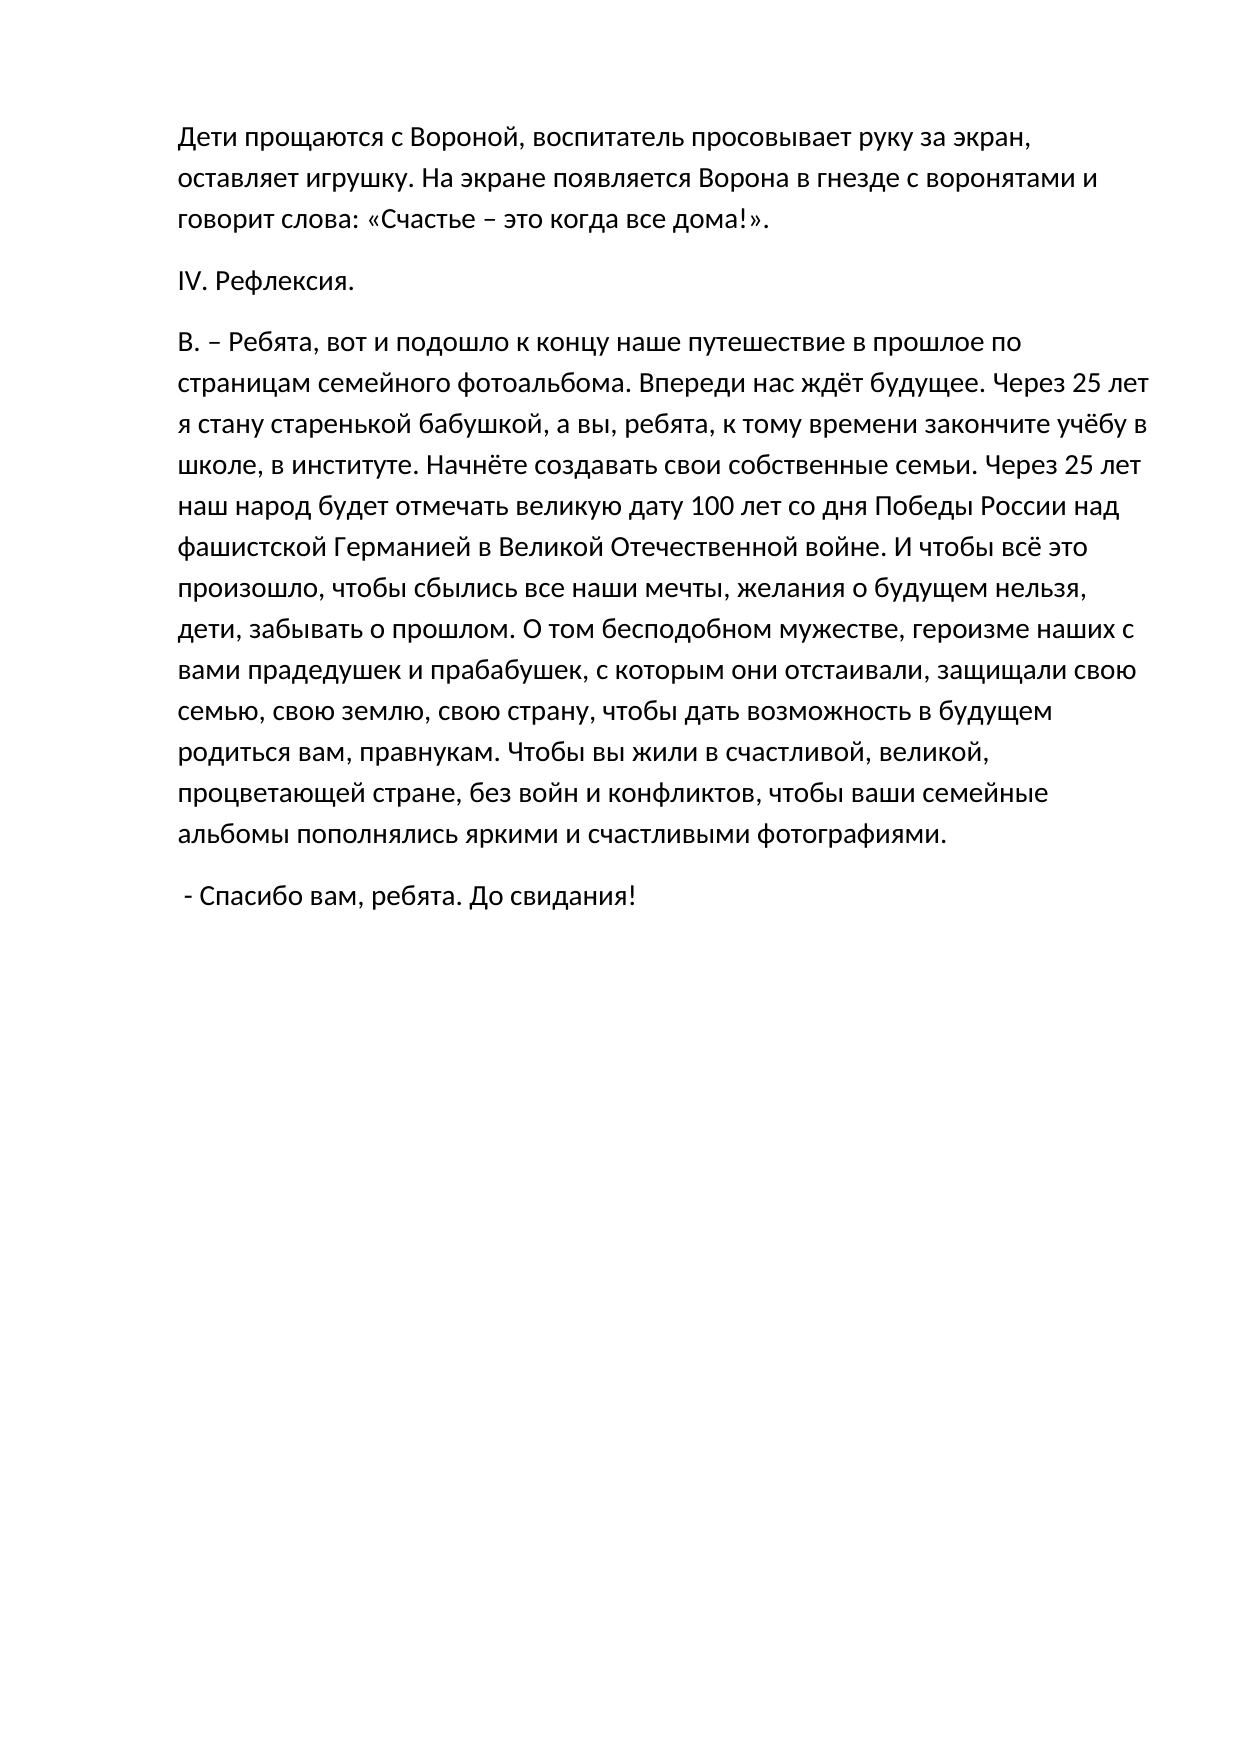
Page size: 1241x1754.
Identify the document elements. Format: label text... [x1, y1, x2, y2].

text IV. Рефлексия. [177, 262, 1152, 297]
text Дети прощаются с Вороной, воспитатель просовывает руку за экран, оставляет игрушку. На экране появляется Ворона в гнезде с воронятами и говорит слова: «Счастье – это когда все дома!». [177, 118, 1152, 236]
text - Спасибо вам, ребята. До свидания! [177, 877, 1152, 912]
text В. – Ребята, вот и подошло к концу наше путешествие в прошлое по страницам семейного фотоальбома. Впереди нас ждёт будущее. Через 25 лет я стану старенькой бабушкой, а вы, ребята, к тому времени закончите учёбу в школе, в институте. Начнёте создавать свои собственные семьи. Через 25 лет наш народ будет отмечать великую дату 100 лет со дня Победы России над фашистской Германией в Великой Отечественной войне. И чтобы всё это произошло, чтобы сбылись все наши мечты, желания о будущем нельзя, дети, забывать о прошлом. О том бесподобном мужестве, героизме наших с вами прадедушек и прабабушек, с которым они отстаивали, защищали свою семью, свою землю, свою страну, чтобы дать возможность в будущем родиться вам, правнукам. Чтобы вы жили в счастливой, великой, процветающей стране, без войн и конфликтов, чтобы ваши семейные альбомы пополнялись яркими и счастливыми фотографиями. [177, 323, 1152, 850]
